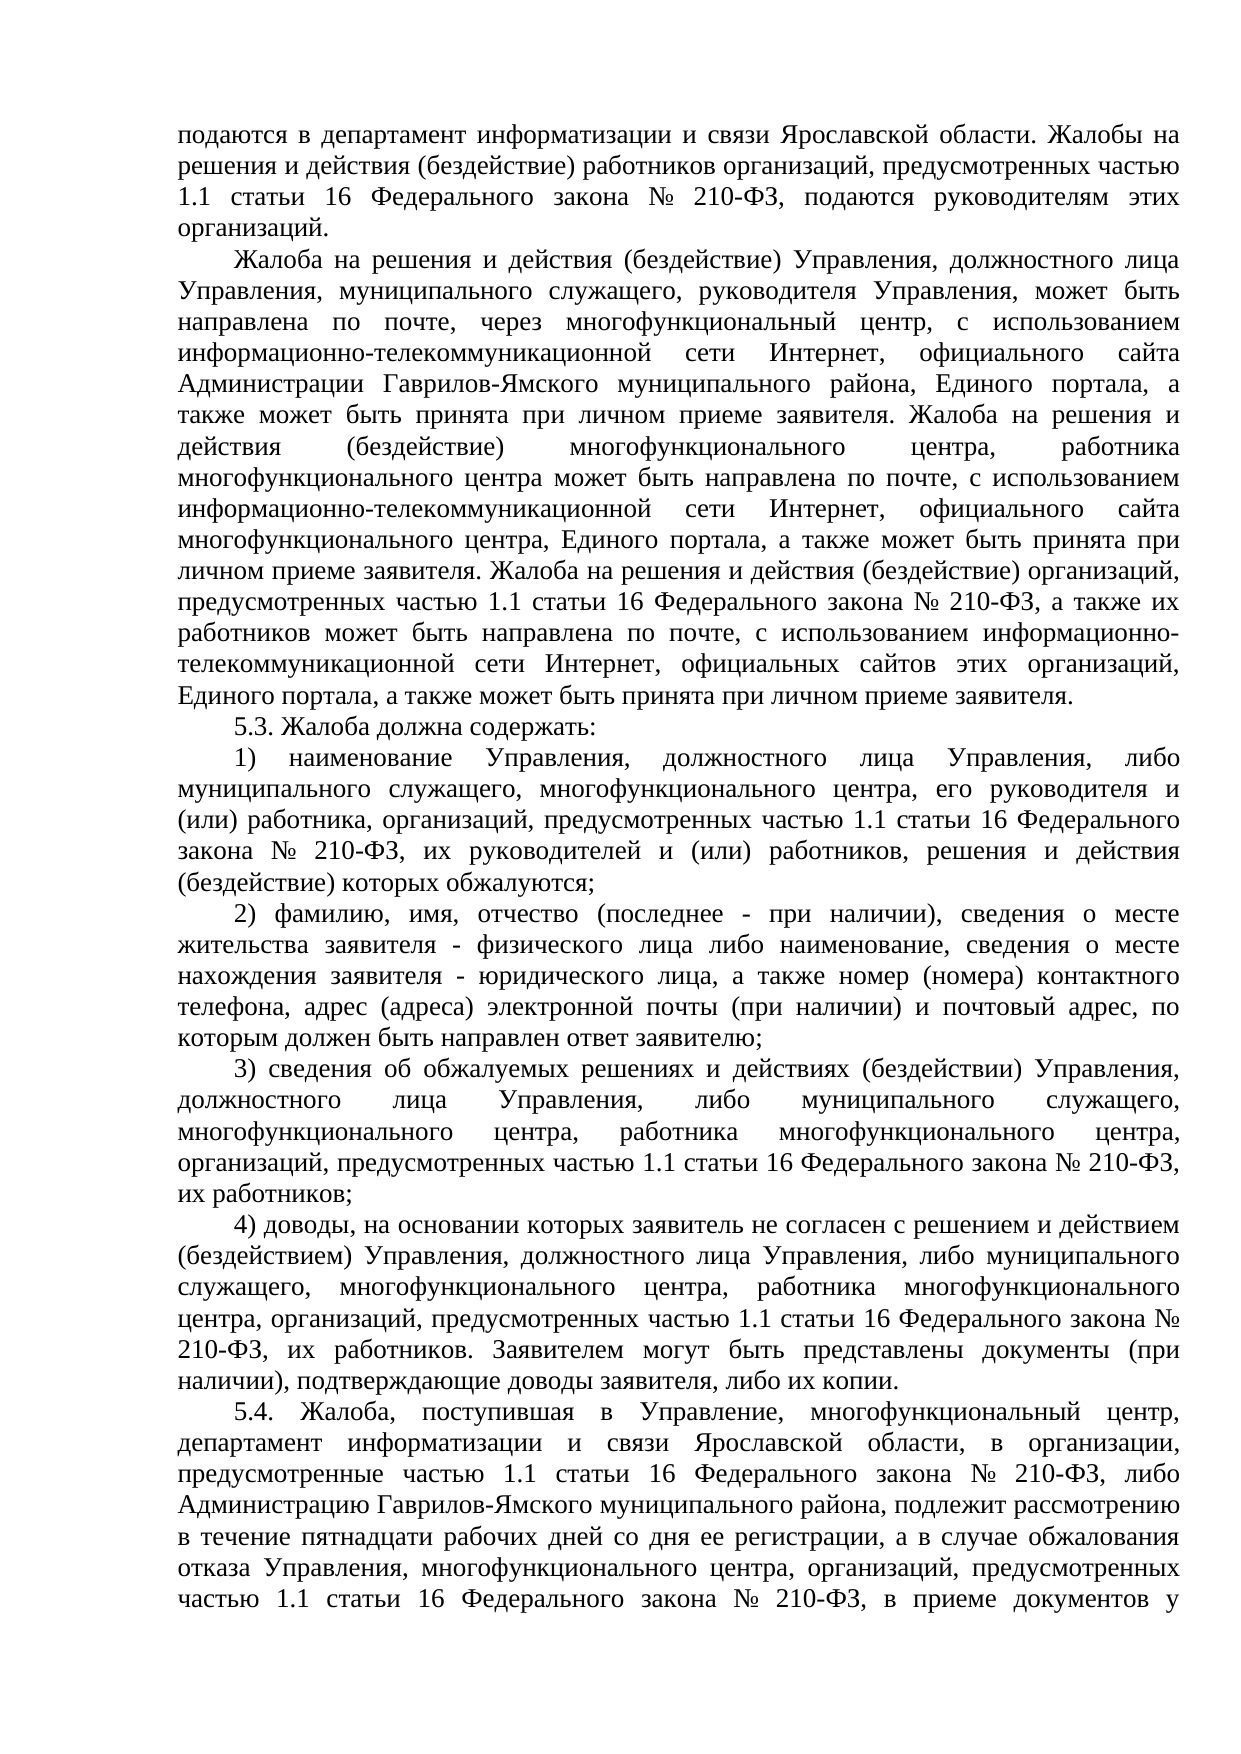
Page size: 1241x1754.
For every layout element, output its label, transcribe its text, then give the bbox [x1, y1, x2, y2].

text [177, 118, 1181, 243]
text 2) фамилию, имя, отчество (последнее - при наличии), сведения о месте жительства заявителя - физического лица либо наименование, сведения о месте нахождения заявителя - юридического лица, а также номер (номера) контактного телефона, адрес (адреса) электронной почты (при наличии) и почтовый адрес, по которым должен быть направлен ответ заявителю; [177, 897, 1181, 1052]
text Жалоба на решения и действия (бездействие) Управления, должностного лица Управления, муниципального служащего, руководителя Управления, может быть направлена по почте, через многофункциональный центр, с использованием информационно-телекоммуникационной сети Интернет, официального сайта Администрации Гаврилов-Ямского муниципального района, Единого портала, а также может быть принята при личном приеме заявителя. Жалоба на решения и действия (бездействие) многофункционального центра, работника многофункционального центра может быть направлена по почте, с использованием информационно-телекоммуникационной сети Интернет, официального сайта многофункционального центра, Единого портала, а также может быть принята при личном приеме заявителя. Жалоба на решения и действия (бездействие) организаций, предусмотренных частью 1.1 статьи 16 Федерального закона № 210-ФЗ, а также их работников может быть направлена по почте, с использованием информационно-телекоммуникационной сети Интернет, официальных сайтов этих организаций, Единого портала, а также может быть принята при личном приеме заявителя. [177, 243, 1181, 710]
text 5.3. Жалоба должна содержать: [177, 710, 1181, 741]
text 4) доводы, на основании которых заявитель не согласен с решением и действием (бездействием) Управления, должностного лица Управления, либо муниципального служащего, многофункционального центра, работника многофункционального центра, организаций, предусмотренных частью 1.1 статьи 16 Федерального закона № 210-ФЗ, их работников. Заявителем могут быть представлены документы (при наличии), подтверждающие доводы заявителя, либо их копии. [177, 1208, 1181, 1395]
text 3) сведения об обжалуемых решениях и действиях (бездействии) Управления, должностного лица Управления, либо муниципального служащего, многофункционального центра, работника многофункционального центра, организаций, предусмотренных частью 1.1 статьи 16 Федерального закона № 210-ФЗ, их работников; [177, 1052, 1181, 1208]
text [177, 1395, 1181, 1613]
text 1) наименование Управления, должностного лица Управления, либо муниципального служащего, многофункционального центра, его руководителя и (или) работника, организаций, предусмотренных частью 1.1 статьи 16 Федерального закона № 210-ФЗ, их руководителей и (или) работников, решения и действия (бездействие) которых обжалуются; [177, 741, 1181, 897]
